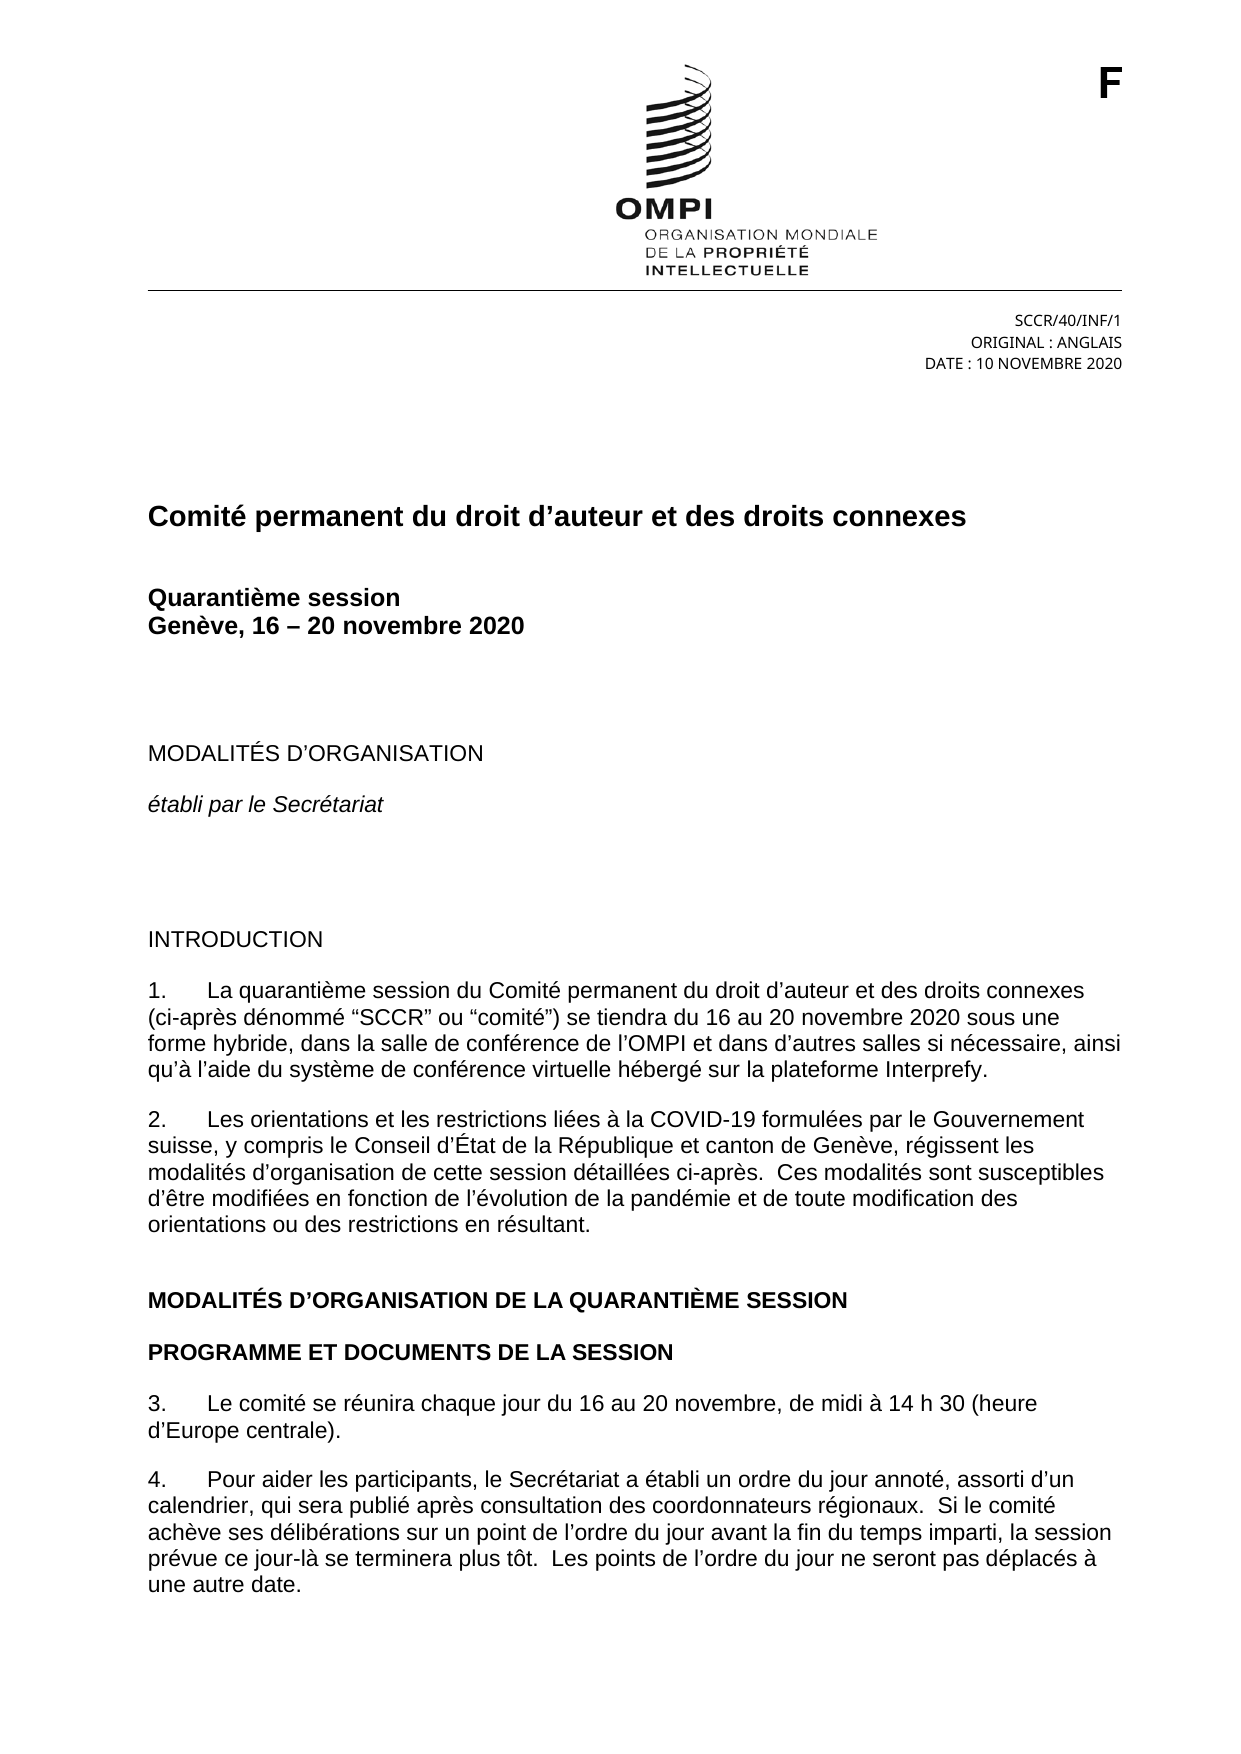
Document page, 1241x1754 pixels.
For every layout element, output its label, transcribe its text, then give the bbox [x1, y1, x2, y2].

subtitle INTRODUCTION [148, 926, 1122, 952]
text Le comité se réunira chaque jour du 16 au 20 novembre, de midi à 14 h 30 (heure d’Europe centrale). [148, 1390, 1122, 1443]
text Quarantième session [148, 582, 1122, 611]
picture [613, 59, 1123, 278]
text La quarantième session du Comité permanent du droit d’auteur et des droits connexes (ci-après dénommé “SCCR” ou “comité”) se tiendra du 16 au 20 novembre 2020 sous une forme hybride, dans la salle de conférence de l’OMPI et dans d’autres salles si nécessaire, ainsi qu’à l’aide du système de conférence virtuelle hébergé sur la plateforme Interprefy. [148, 977, 1122, 1083]
subtitle Comité permanent du droit d’auteur et des droits connexes [148, 499, 1122, 532]
subtitle Modalités d’organisation [148, 740, 1122, 766]
text SCCR/40/INF/1 [148, 291, 1122, 331]
text Pour aider les participants, le Secrétariat a établi un ordre du jour annoté, assorti d’un calendrier, qui sera publié après consultation des coordonnateurs régionaux. Si le comité achève ses délibérations sur un point de l’ordre du jour avant la fin du temps imparti, la session prévue ce jour-là se terminera plus tôt. Les points de l’ordre du jour ne seront pas déplacés à une autre date. [148, 1466, 1122, 1598]
text Les orientations et les restrictions liées à la COVID-19 formulées par le Gouvernement suisse, y compris le Conseil d’État de la République et canton de Genève, régissent les modalités d’organisation de cette session détaillées ci-après. Ces modalités sont susceptibles d’être modifiées en fonction de l’évolution de la pandémie et de toute modification des orientations ou des restrictions en résultant. [148, 1106, 1122, 1237]
subtitle Modalités d’organisation de la quarantième session [148, 1287, 1122, 1314]
text ORIGINAL : anglais [148, 331, 1122, 353]
text établi par le Secrétariat [148, 791, 1122, 818]
text DATE : 10 novembre 2020 [148, 353, 1122, 374]
text Genève, 16 – 20 novembre 2020 [148, 611, 1122, 640]
subtitle Programme et documents de la session [148, 1339, 1122, 1365]
